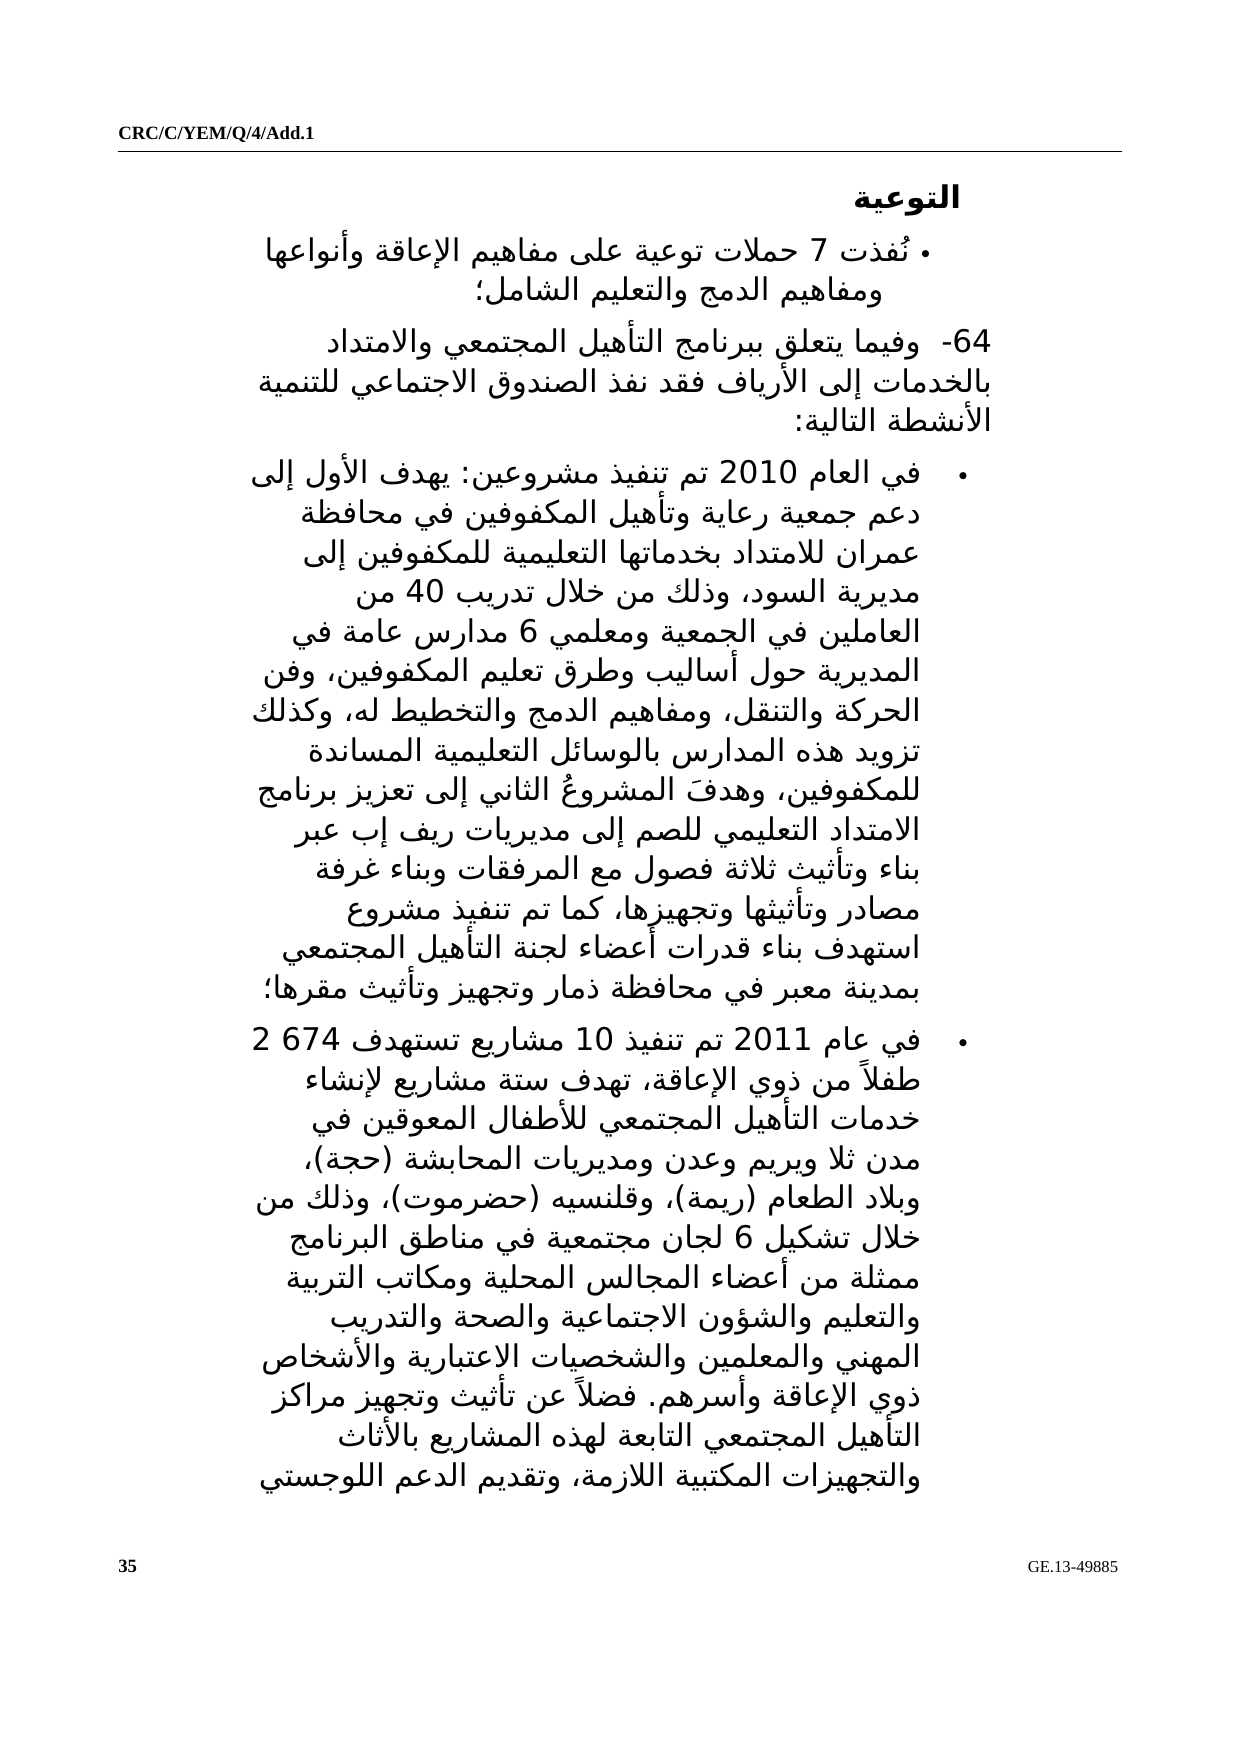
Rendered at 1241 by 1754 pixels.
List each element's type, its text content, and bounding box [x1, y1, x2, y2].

text التوعية [248, 177, 961, 217]
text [248, 1019, 959, 1494]
text 64- وفيما يتعلق ببرنامج التأهيل المجتمعي والامتداد بالخدمات إلى الأرياف فقد نفذ الصندوق الاجتماعي للتنمية الأنشطة التالية: [248, 321, 992, 440]
text نُفذت 7 حملات توعية على مفاهيم الإعاقة وأنواعها ومفاهيم الدمج والتعليم الشامل؛ [248, 229, 922, 308]
text في العام 2010 تم تنفيذ مشروعين: يهدف الأول إلى دعم جمعية رعاية وتأهيل المكفوفين في محافظة عمران للامتداد بخدماتها التعليمية للمكفوفين إلى مديرية السود، وذلك من خلال تدريب 40 من العاملين في الجمعية ومعلمي 6 مدارس عامة في المديرية حول أساليب وطرق تعليم المكفوفين، وفن الحركة والتنقل، ومفاهيم الدمج والتخطيط له، وكذلك تزويد هذه المدارس بالوسائل التعليمية المساندة للمكفوفين، وهدفَ المشروعُ الثاني إلى تعزيز برنامج الامتداد التعليمي للصم إلى مديريات ريف إب عبر بناء وتأثيث ثلاثة فصول مع المرفقات وبناء غرفة مصادر وتأثيثها وتجهيزها، كما تم تنفيذ مشروع استهدف بناء قدرات أعضاء لجنة التأهيل المجتمعي بمدينة معبر في محافظة ذمار وتجهيز وتأثيث مقرها؛ [248, 452, 959, 1006]
